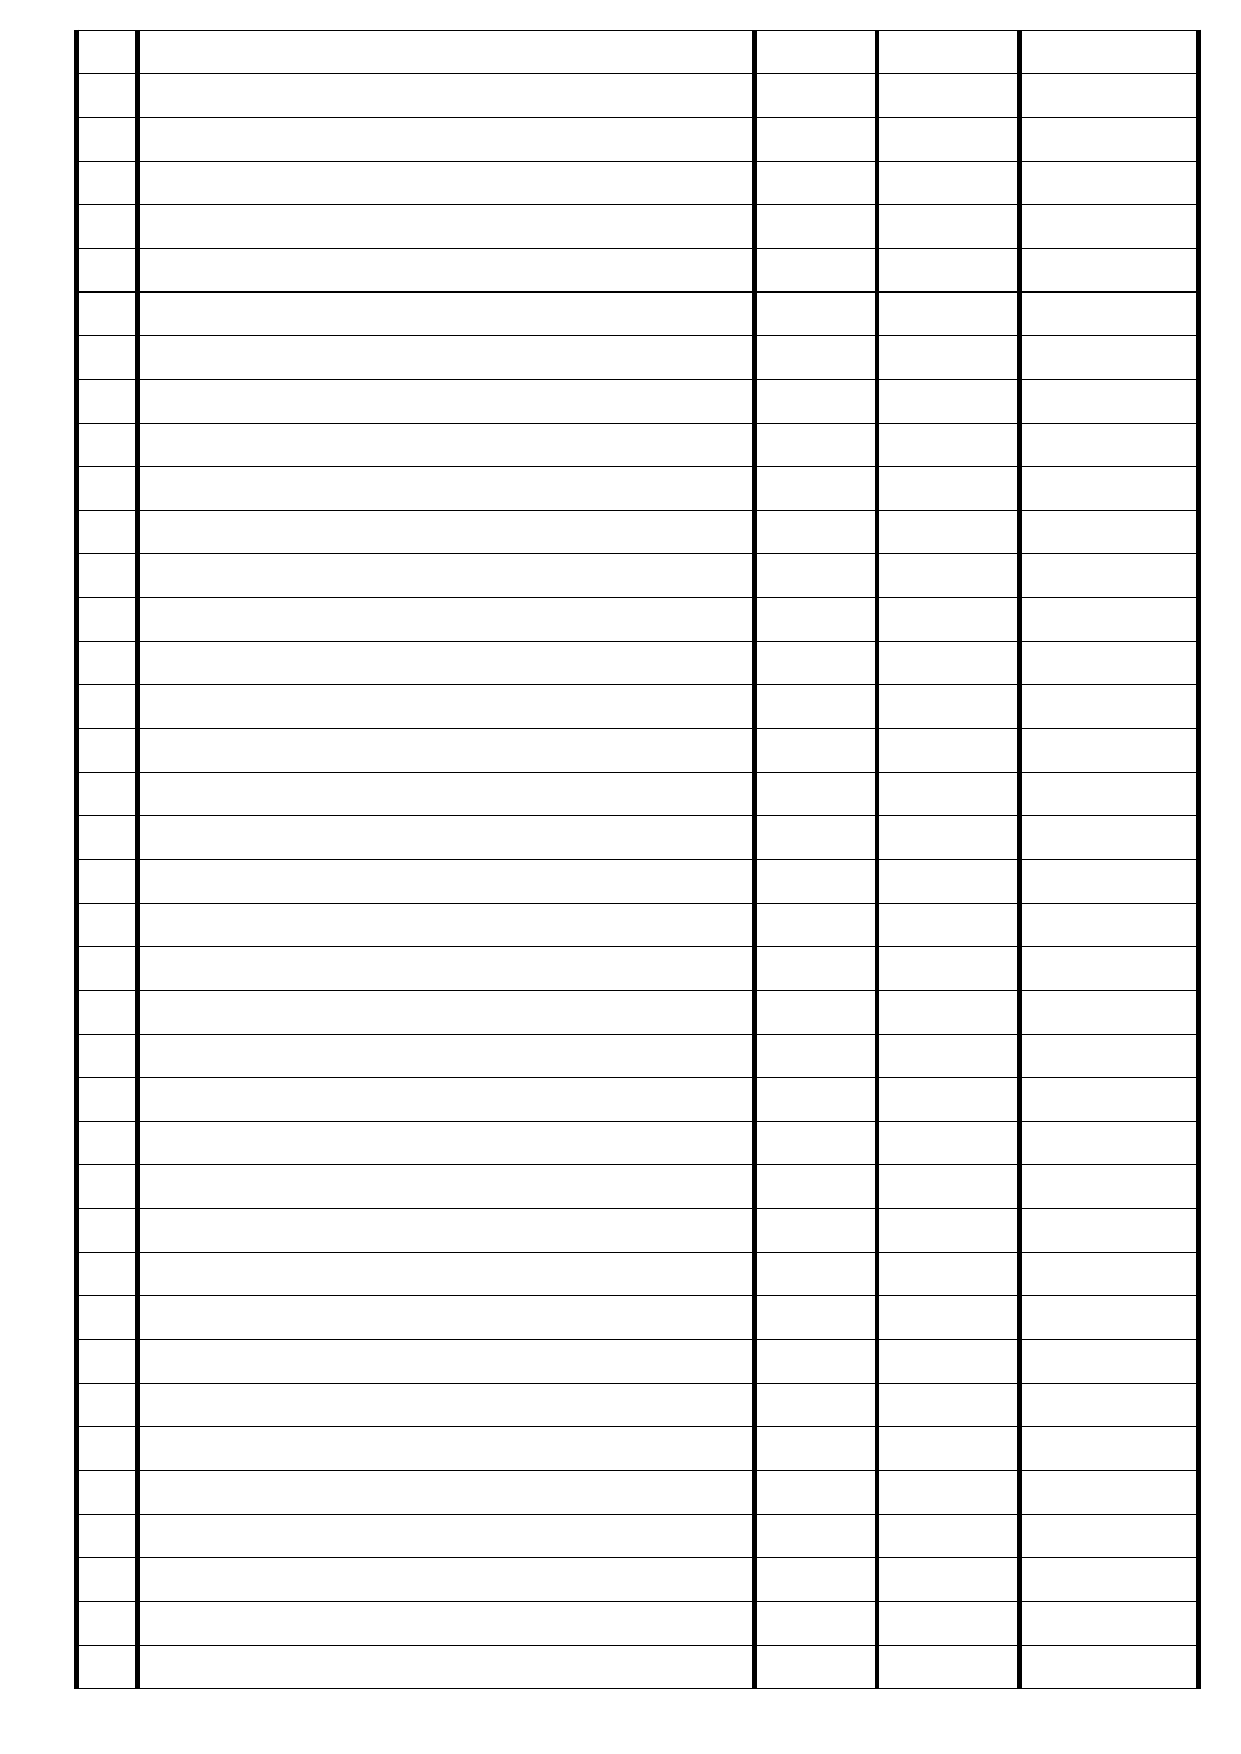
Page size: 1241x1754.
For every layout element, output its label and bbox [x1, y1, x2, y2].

table_cell [757, 1646, 875, 1688]
table_cell [879, 1646, 1017, 1688]
table_cell [140, 1558, 752, 1601]
table_cell [1022, 380, 1196, 422]
table_cell [879, 205, 1017, 248]
table_cell [757, 1515, 875, 1557]
table_cell [140, 467, 752, 510]
table_cell [79, 1078, 135, 1121]
table_cell [879, 1471, 1017, 1513]
table_cell [879, 947, 1017, 990]
table_cell [140, 1035, 752, 1077]
table_cell [79, 947, 135, 990]
table_cell [140, 1209, 752, 1252]
table_cell [79, 1384, 135, 1426]
table_cell [757, 74, 875, 117]
table_cell [757, 424, 875, 466]
table_cell [140, 1427, 752, 1470]
table_cell [140, 816, 752, 859]
table_cell [879, 1165, 1017, 1208]
table_cell [757, 1122, 875, 1164]
table_cell [140, 773, 752, 815]
table_cell [757, 1253, 875, 1295]
table_cell [1022, 424, 1196, 466]
table_cell [1022, 729, 1196, 772]
table_cell [1022, 685, 1196, 728]
table_cell [140, 860, 752, 902]
table_cell [879, 511, 1017, 553]
table_cell [1022, 1602, 1196, 1644]
table_cell [79, 1340, 135, 1383]
table_cell [140, 1253, 752, 1295]
table_cell [879, 118, 1017, 161]
table_cell [140, 424, 752, 466]
table_cell [79, 685, 135, 728]
table_cell [757, 1209, 875, 1252]
table_cell [140, 1296, 752, 1339]
table_cell [140, 685, 752, 728]
table_cell [757, 860, 875, 902]
table_cell [1022, 1515, 1196, 1557]
table_cell [879, 1515, 1017, 1557]
table_cell [1022, 1296, 1196, 1339]
table_cell [79, 205, 135, 248]
table_cell [879, 424, 1017, 466]
table_cell [140, 74, 752, 117]
table_cell [757, 1471, 875, 1513]
table_cell [140, 991, 752, 1033]
table_cell [1022, 773, 1196, 815]
table_cell [79, 1122, 135, 1164]
table_cell [757, 31, 875, 73]
table_cell [140, 205, 752, 248]
table_cell [79, 293, 135, 335]
table_cell [1022, 1209, 1196, 1252]
table_cell [1022, 1427, 1196, 1470]
table_cell [79, 1646, 135, 1688]
table_cell [1022, 1122, 1196, 1164]
table_cell [879, 729, 1017, 772]
table_cell [1022, 1340, 1196, 1383]
table_cell [879, 1035, 1017, 1077]
table_cell [79, 1602, 135, 1644]
table_cell [879, 1340, 1017, 1383]
table_cell [1022, 1558, 1196, 1601]
table_cell [879, 685, 1017, 728]
table_cell [140, 1515, 752, 1557]
table_cell [79, 1253, 135, 1295]
table_cell [1022, 336, 1196, 379]
table_cell [79, 1471, 135, 1513]
table_cell [879, 467, 1017, 510]
table_cell [140, 31, 752, 73]
table_cell [879, 162, 1017, 204]
table_cell [1022, 642, 1196, 684]
table_cell [140, 162, 752, 204]
table_cell [1022, 1078, 1196, 1121]
table_cell [1022, 816, 1196, 859]
table_cell [879, 773, 1017, 815]
table_cell [1022, 1035, 1196, 1077]
table_cell [140, 729, 752, 772]
table_cell [879, 1602, 1017, 1644]
table_cell [879, 991, 1017, 1033]
table_cell [1022, 991, 1196, 1033]
table_cell [79, 74, 135, 117]
table_cell [879, 1253, 1017, 1295]
table_cell [757, 1384, 875, 1426]
table_cell [79, 904, 135, 946]
table_cell [757, 1296, 875, 1339]
table_cell [79, 991, 135, 1033]
table_cell [757, 1558, 875, 1601]
table_cell [879, 1122, 1017, 1164]
table_cell [757, 904, 875, 946]
table_cell [140, 1122, 752, 1164]
table_cell [879, 642, 1017, 684]
table_cell [140, 1078, 752, 1121]
table_cell [757, 467, 875, 510]
table_cell [140, 642, 752, 684]
table_cell [79, 598, 135, 641]
table_cell [757, 1427, 875, 1470]
table_cell [79, 380, 135, 422]
table_cell [1022, 904, 1196, 946]
table_cell [79, 1035, 135, 1077]
table_cell [79, 816, 135, 859]
table_cell [757, 1340, 875, 1383]
table_cell [1022, 598, 1196, 641]
table_cell [757, 1078, 875, 1121]
table_cell [757, 773, 875, 815]
table_cell [1022, 249, 1196, 291]
table_cell [757, 816, 875, 859]
table_cell [79, 554, 135, 597]
table_cell [140, 554, 752, 597]
table_cell [757, 642, 875, 684]
table_cell [1022, 1165, 1196, 1208]
table_cell [757, 162, 875, 204]
table_cell [79, 467, 135, 510]
table_cell [1022, 860, 1196, 902]
table_cell [79, 511, 135, 553]
table_cell [1022, 205, 1196, 248]
table_cell [140, 293, 752, 335]
table_cell [1022, 162, 1196, 204]
table_cell [140, 598, 752, 641]
table_cell [79, 1296, 135, 1339]
table_cell [140, 1602, 752, 1644]
table_cell [140, 947, 752, 990]
table_cell [879, 293, 1017, 335]
table_cell [757, 293, 875, 335]
table_cell [79, 1558, 135, 1601]
table_cell [879, 1427, 1017, 1470]
table_cell [757, 598, 875, 641]
table_cell [140, 1646, 752, 1688]
table_cell [879, 1078, 1017, 1121]
table_cell [879, 31, 1017, 73]
table_cell [1022, 1253, 1196, 1295]
table_cell [1022, 74, 1196, 117]
table_cell [879, 249, 1017, 291]
table_cell [879, 1558, 1017, 1601]
table_cell [879, 904, 1017, 946]
table_cell [879, 1384, 1017, 1426]
table_cell [757, 1602, 875, 1644]
table_cell [757, 1165, 875, 1208]
table_cell [79, 729, 135, 772]
table_cell [79, 162, 135, 204]
table_cell [140, 1165, 752, 1208]
table_cell [879, 554, 1017, 597]
table_cell [79, 31, 135, 73]
table_cell [140, 1384, 752, 1426]
table_cell [79, 642, 135, 684]
table_cell [757, 685, 875, 728]
table_cell [1022, 511, 1196, 553]
table_cell [1022, 118, 1196, 161]
table_cell [879, 336, 1017, 379]
table_cell [879, 74, 1017, 117]
table_cell [140, 904, 752, 946]
table_cell [79, 249, 135, 291]
table_cell [879, 816, 1017, 859]
table_cell [757, 380, 875, 422]
table_cell [757, 511, 875, 553]
table_cell [1022, 1646, 1196, 1688]
table_cell [79, 773, 135, 815]
table_cell [879, 1209, 1017, 1252]
table_cell [757, 947, 875, 990]
table_cell [140, 336, 752, 379]
table_cell [757, 118, 875, 161]
table_cell [79, 1165, 135, 1208]
table_cell [140, 1471, 752, 1513]
table_cell [79, 1515, 135, 1557]
table_cell [757, 554, 875, 597]
table_cell [757, 336, 875, 379]
table_cell [140, 511, 752, 553]
table_cell [757, 991, 875, 1033]
table_cell [879, 598, 1017, 641]
table_cell [140, 249, 752, 291]
table_cell [879, 860, 1017, 902]
table_cell [1022, 467, 1196, 510]
table_cell [1022, 1384, 1196, 1426]
table_cell [757, 729, 875, 772]
table_cell [140, 118, 752, 161]
table_cell [79, 336, 135, 379]
table_cell [757, 249, 875, 291]
table_cell [79, 424, 135, 466]
table_cell [79, 118, 135, 161]
table_cell [140, 1340, 752, 1383]
table_cell [1022, 31, 1196, 73]
table_cell [79, 1209, 135, 1252]
table_cell [1022, 1471, 1196, 1513]
table_cell [1022, 554, 1196, 597]
table_cell [879, 1296, 1017, 1339]
table_cell [79, 860, 135, 902]
table_cell [1022, 293, 1196, 335]
table_cell [79, 1427, 135, 1470]
table_cell [757, 1035, 875, 1077]
table_cell [1022, 947, 1196, 990]
table_cell [757, 205, 875, 248]
table_cell [879, 380, 1017, 422]
table_cell [140, 380, 752, 422]
